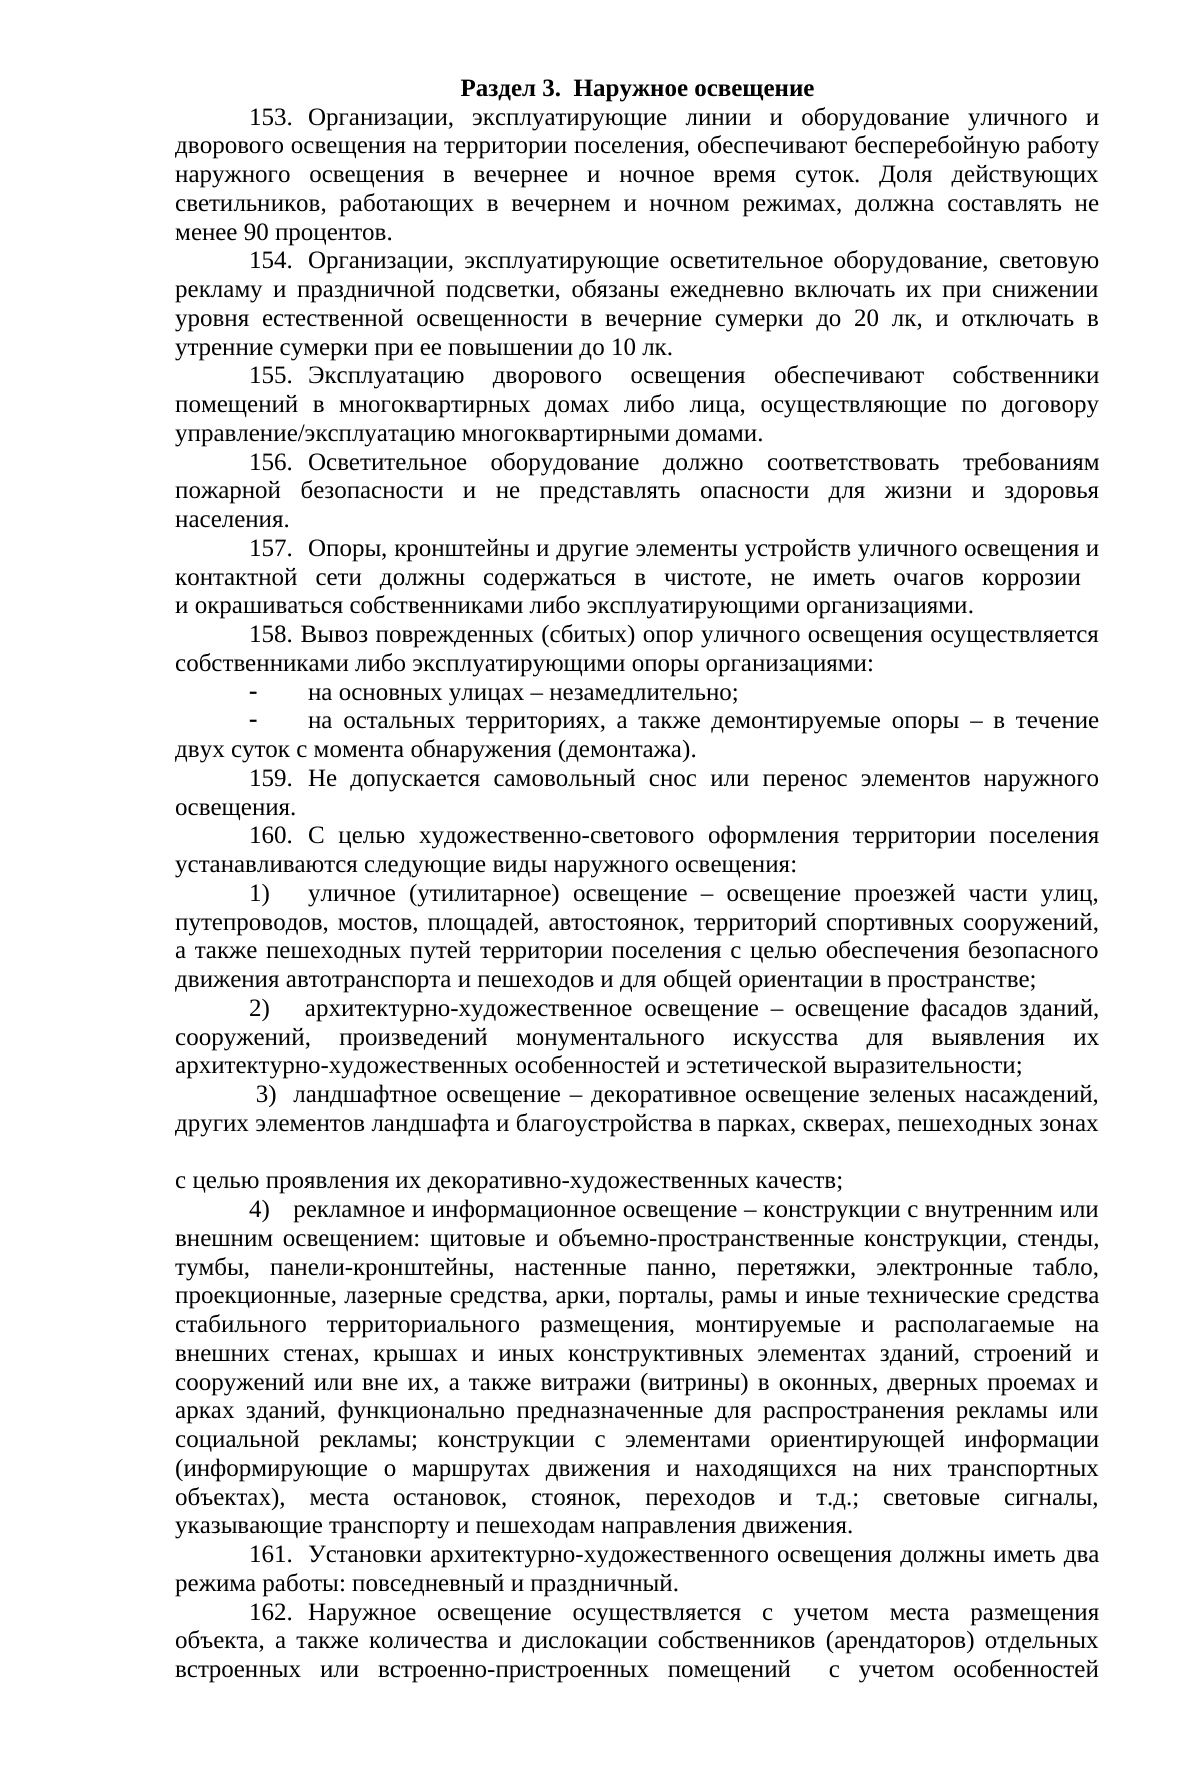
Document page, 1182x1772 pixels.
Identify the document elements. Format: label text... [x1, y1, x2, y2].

list Организации, эксплуатирующие осветительное оборудование, световую рекламу и праздничной подсветки, обязаны ежедневно включать их при снижении уровня естественной освещенности в вечерние сумерки до 20 лк, и отключать в утренние сумерки при ее повышении до 10 лк. [175, 246, 1100, 361]
list рекламное и информационное освещение – конструкции с внутренним или внешним освещением: щитовые и объемно-пространственные конструкции, стенды, тумбы, панели-кронштейны, настенные панно, перетяжки, электронные табло, проекционные, лазерные средства, арки, порталы, рамы и иные технические средства стабильного территориального размещения, монтируемые и располагаемые на внешних стенах, крышах и иных конструктивных элементах зданий, строений и сооружений или вне их, а также витражи (витрины) в оконных, дверных проемах и арках зданий, функционально предназначенные для распространения рекламы или социальной рекламы; конструкции с элементами ориентирующей информации (информирующие о маршрутах движения и находящихся на них транспортных объектах), места остановок, стоянок, переходов и т.д.; световые сигналы, указывающие транспорту и пешеходам направления движения. [175, 1194, 1100, 1539]
list на основных улицах – незамедлительно; [175, 677, 1100, 706]
list Не допускается самовольный снос или перенос элементов наружного освещения. [175, 763, 1100, 821]
list С целью художественно-светового оформления территории поселения устанавливаются следующие виды наружного освещения: [175, 821, 1100, 878]
list уличное (утилитарное) освещение – освещение проезжей части улиц, путепроводов, мостов, площадей, автостоянок, территорий спортивных сооружений, а также пешеходных путей территории поселения с целью обеспечения безопасного движения автотранспорта и пешеходов и для общей ориентации в пространстве; [175, 878, 1100, 993]
list Вывоз поврежденных (сбитых) опор уличного освещения осуществляется собственниками либо эксплуатирующими опоры организациями: [175, 619, 1100, 677]
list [175, 1597, 1100, 1683]
list Установки архитектурно-художественного освещения должны иметь два режима работы: повседневный и праздничный. [175, 1539, 1100, 1597]
list ландшафтное освещение – декоративное освещение зеленых насаждений, других элементов ландшафта и благоустройства в парках, скверах, пешеходных зонах с целью проявления их декоративно-художественных качеств; [175, 1079, 1100, 1194]
list Организации, эксплуатирующие линии и оборудование уличного и дворового освещения на территории поселения, обеспечивают бесперебойную работу наружного освещения в вечернее и ночное время суток. Доля действующих светильников, работающих в вечернем и ночном режимах, должна составлять не менее 90 процентов. [175, 102, 1100, 246]
list Опоры, кронштейны и другие элементы устройств уличного освещения и контактной сети должны содержаться в чистоте, не иметь очагов коррозии и окрашиваться собственниками либо эксплуатирующими организациями. [175, 533, 1100, 619]
text Раздел 3. Наружное освещение [175, 73, 1100, 102]
list Осветительное оборудование должно соответствовать требованиям пожарной безопасности и не представлять опасности для жизни и здоровья населения. [175, 447, 1100, 533]
list Эксплуатацию дворового освещения обеспечивают собственники помещений в многоквартирных домах либо лица, осуществляющие по договору управление/эксплуатацию многоквартирными домами. [175, 361, 1100, 447]
list на остальных территориях, а также демонтируемые опоры – в течение двух суток с момента обнаружения (демонтажа). [175, 706, 1100, 763]
list архитектурно-художественное освещение – освещение фасадов зданий, сооружений, произведений монументального искусства для выявления их архитектурно-художественных особенностей и эстетической выразительности; [175, 993, 1100, 1079]
